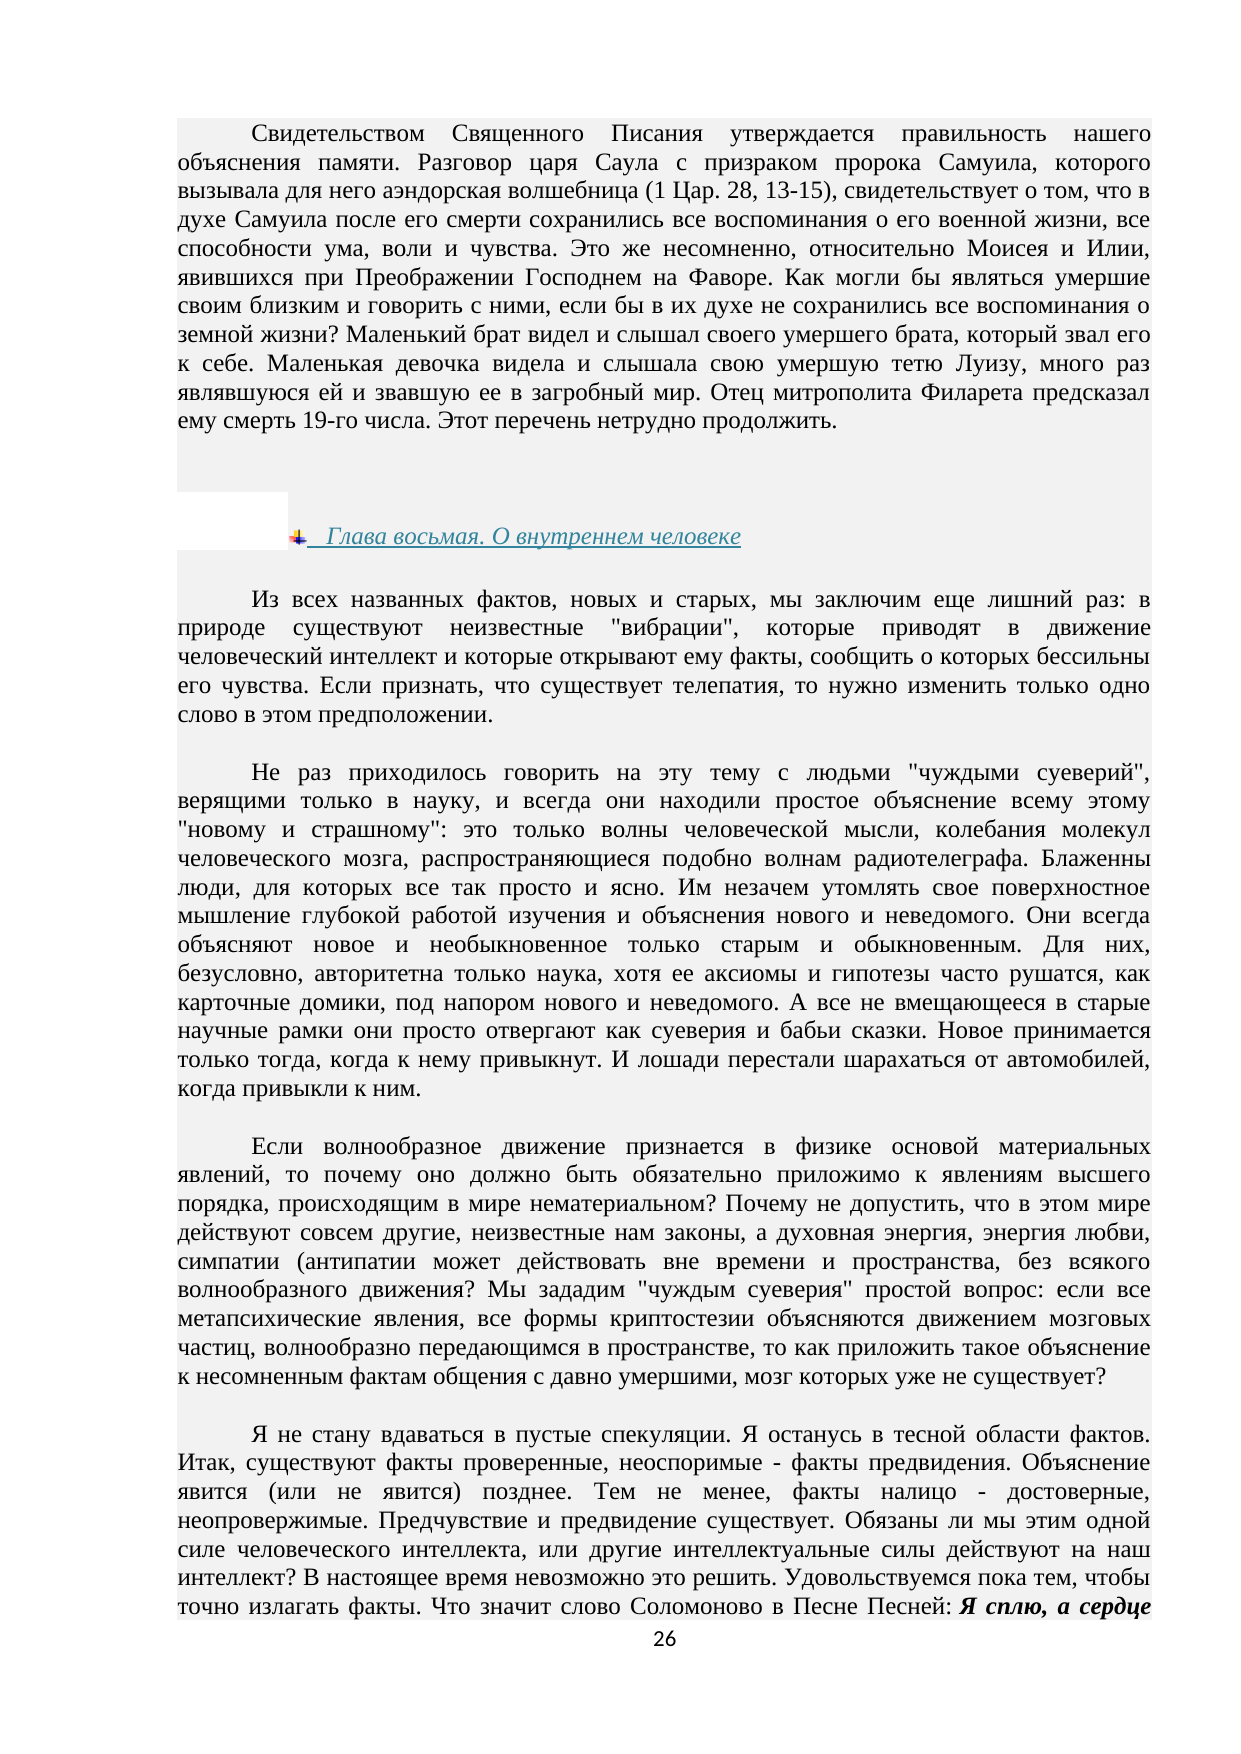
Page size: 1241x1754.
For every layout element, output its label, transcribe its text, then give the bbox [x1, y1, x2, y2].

list Глава восьмая. О внутреннем человеке [288, 521, 1152, 550]
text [177, 1419, 1152, 1620]
text Если волнообразное движение признается в физике основой материальных явлений, то почему оно должно быть обязательно приложимо к явлениям высшего порядка, происходящим в мире нематериальном? Почему не допустить, что в этом мире действуют совсем другие, неизвестные нам законы, а духовная энергия, энергия любви, симпатии (антипатии может действовать вне времени и пространства, без всякого волнообразного движения? Мы зададим "чуждым суеверия" простой вопрос: если все метапсихические явления, все формы криптостезии объясняются движением мозговых частиц, волнообразно передающимся в пространстве, то как приложить такое объяснение к несомненным фактам общения с давно умершими, мозг которых уже не существует? [177, 1131, 1152, 1389]
text Не раз приходилось говорить на эту тему с людьми "чуждыми суеверий", верящими только в науку, и всегда они находили простое объяснение всему этому "новому и страшному": это только волны человеческой мысли, колебания молекул человеческого мозга, распространяющиеся подобно волнам радиотелеграфа. Блаженны люди, для которых все так просто и ясно. Им незачем утомлять свое поверхностное мышление глубокой работой изучения и объяснения нового и неведомого. Они всегда объясняют новое и необыкновенное только старым и обыкновенным. Для них, безусловно, авторитетна только наука, хотя ее аксиомы и гипотезы часто рушатся, как карточные домики, под напором нового и неведомого. А все не вмещающееся в старые научные рамки они просто отвергают как суеверия и бабьи сказки. Новое принимается только тогда, когда к нему привыкнут. И лошади перестали шарахаться от автомобилей, когда привыкли к ним. [177, 757, 1152, 1102]
picture [289, 528, 307, 545]
text Свидетельством Священного Писания утверждается правильность нашего объяснения памяти. Разговор царя Саула с призраком пророка Самуила, которого вызывала для него аэндорская волшебница (1 Цар. 28, 13-15), свидетельствует о том, что в духе Самуила после его смерти сохранились все воспоминания о его военной жизни, все способности ума, воли и чувства. Это же несомненно, относительно Моисея и Илии, явившихся при Преображении Господнем на Фаворе. Как могли бы являться умершие своим близким и говорить с ними, если бы в их духе не сохранились все воспоминания о земной жизни? Маленький брат видел и слышал своего умершего брата, который звал его к себе. Маленькая девочка видела и слышала свою умершую тетю Луизу, много раз являвшуюся ей и звавшую ее в загробный мир. Отец митрополита Филарета предсказал ему смерть 19-го числа. Этот перечень нетрудно продолжить. [177, 118, 1152, 434]
text Из всех названных фактов, новых и старых, мы заключим еще лишний раз: в природе существуют неизвестные "вибрации", которые приводят в движение человеческий интеллект и которые открывают ему факты, сообщить о которых бессильны его чувства. Если признать, что существует телепатия, то нужно изменить только одно слово в этом предположении. [177, 584, 1152, 727]
